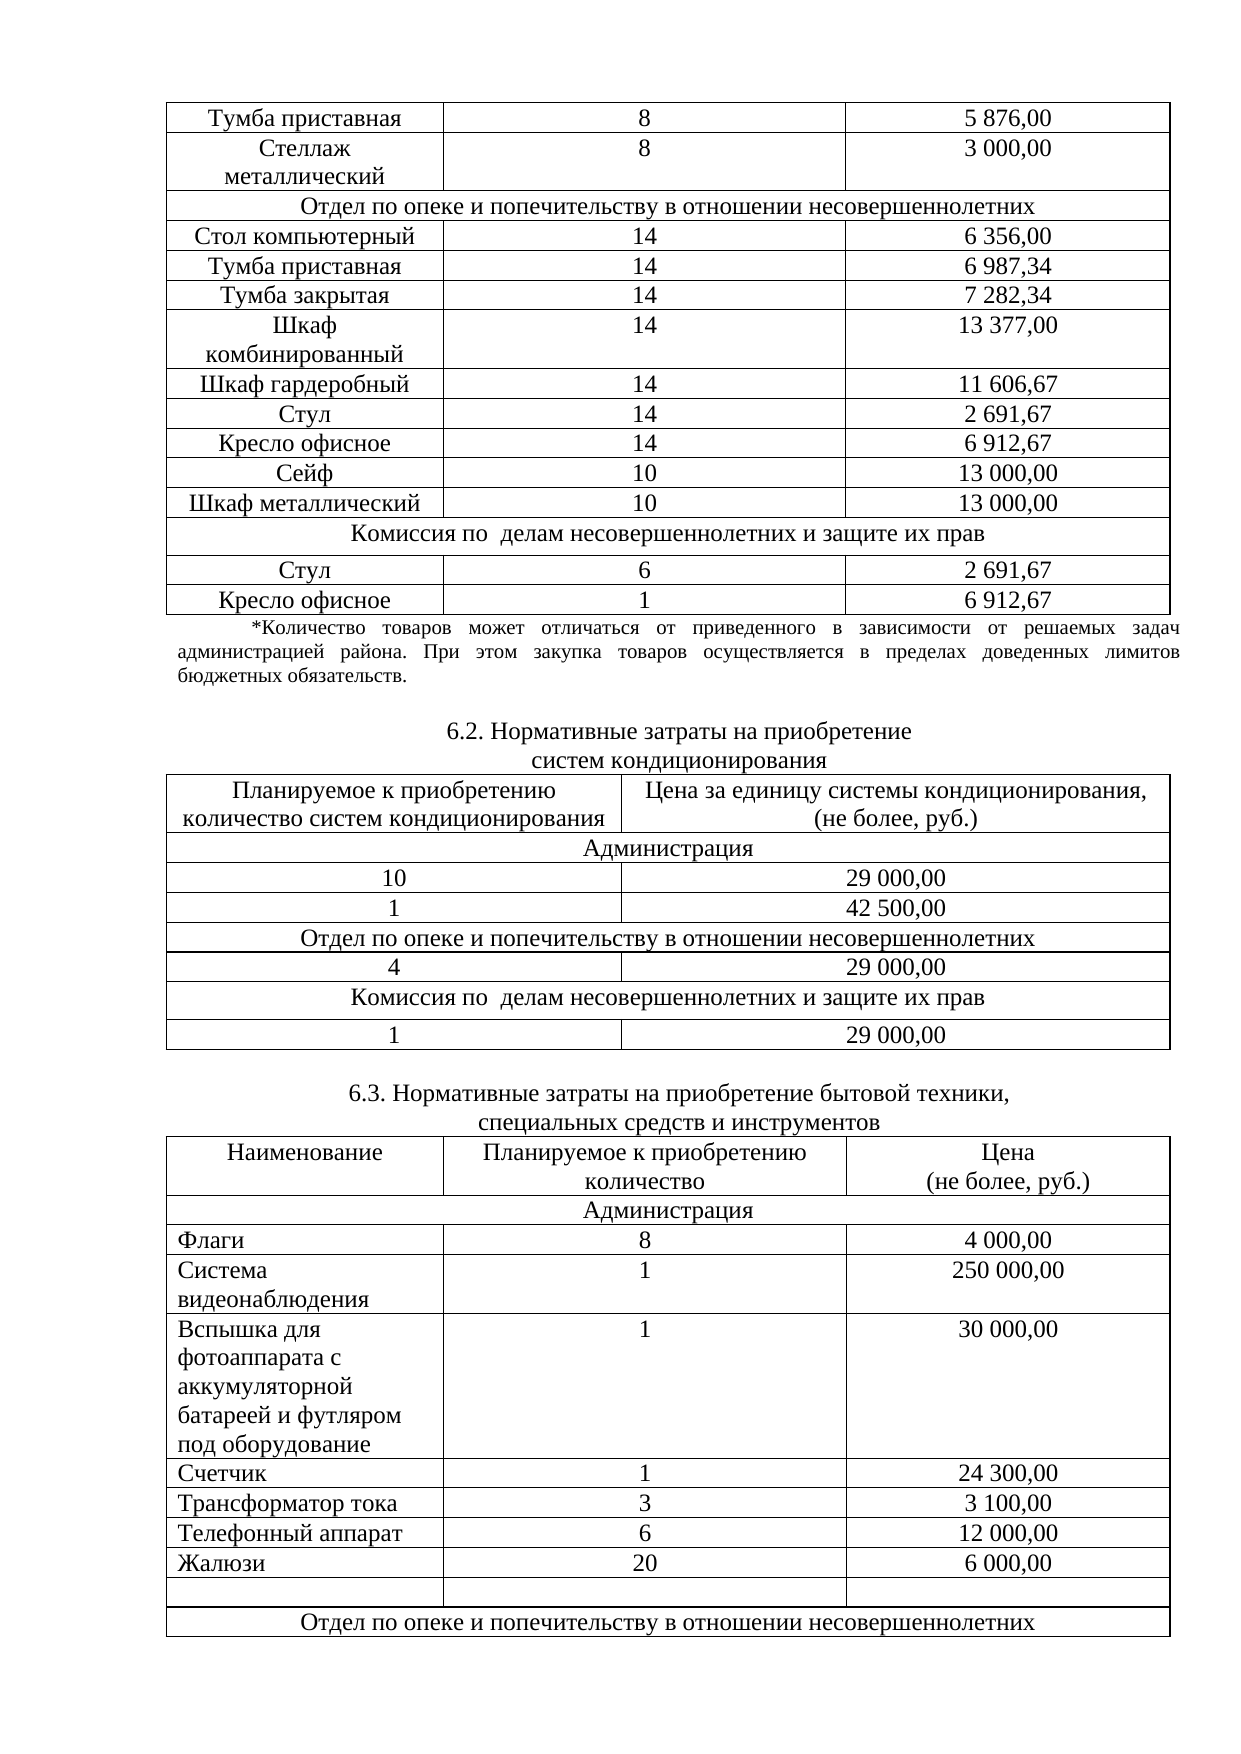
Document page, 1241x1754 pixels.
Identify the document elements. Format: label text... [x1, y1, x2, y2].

table_cell 1 [444, 1459, 846, 1487]
table_cell Стол компьютерный [167, 221, 443, 250]
table_cell Шкаф гардеробный [167, 369, 443, 398]
table_cell Трансформатор тока [167, 1488, 443, 1517]
table_cell Администрация [167, 1196, 1169, 1224]
table_cell 1 [444, 585, 845, 614]
table_cell Шкаф металлический [167, 488, 443, 517]
table_cell 2 691,67 [846, 556, 1169, 584]
table_cell 1 [444, 1255, 846, 1313]
table_header Планируемое к приобретению количество систем кондиционирования [167, 775, 621, 832]
table_cell 4 [167, 953, 621, 981]
table_cell 6 356,00 [846, 221, 1169, 250]
table_cell [167, 1578, 443, 1606]
table_cell [444, 1578, 846, 1606]
table_cell 1 [167, 1020, 621, 1049]
text 6.3. Нормативные затраты на приобретение бытовой техники, [177, 1078, 1181, 1107]
table_cell 14 [444, 221, 845, 250]
table_cell Кресло офисное [167, 585, 443, 614]
table_cell 12 000,00 [847, 1518, 1169, 1547]
table_header Цена за единицу системы кондиционирования, (не более, руб.) [622, 775, 1169, 832]
table_cell 14 [444, 399, 845, 427]
table_cell Шкаф комбинированный [167, 310, 443, 368]
table_cell Администрация [167, 833, 1169, 862]
table_cell 2 691,67 [846, 399, 1169, 427]
table_cell 1 [167, 893, 621, 922]
text систем кондиционирования [177, 745, 1181, 774]
table_cell Тумба приставная [167, 103, 443, 132]
table_cell Телефонный аппарат [167, 1518, 443, 1547]
table_cell Кресло офисное [167, 429, 443, 457]
table_cell 29 000,00 [622, 863, 1169, 892]
table_cell 8 [444, 1225, 846, 1254]
table_cell 13 000,00 [846, 458, 1169, 487]
table_cell 10 [444, 458, 845, 487]
table_cell 13 377,00 [846, 310, 1169, 368]
table_cell 6 000,00 [847, 1548, 1169, 1577]
table_cell Флаги [167, 1225, 443, 1254]
table_cell 14 [444, 429, 845, 457]
table_cell Тумба приставная [167, 251, 443, 279]
table_header Цена (не более, руб.) [847, 1137, 1169, 1194]
table_cell 6 [444, 556, 845, 584]
table_cell Отдел по опеке и попечительству в отношении несовершеннолетних [167, 923, 1169, 951]
table_cell Стул [167, 556, 443, 584]
table_cell 6 912,67 [846, 585, 1169, 614]
table_cell Отдел по опеке и попечительству в отношении несовершеннолетних [167, 1608, 1169, 1636]
table_cell 3 000,00 [846, 133, 1169, 190]
table_cell 6 987,34 [846, 251, 1169, 279]
text специальных средств и инструментов [177, 1107, 1181, 1136]
table_cell 13 000,00 [846, 488, 1169, 517]
table_cell 29 000,00 [622, 1020, 1169, 1049]
table_cell Жалюзи [167, 1548, 443, 1577]
table_cell 11 606,67 [846, 369, 1169, 398]
table_cell Стеллаж металлический [167, 133, 443, 190]
table_cell 29 000,00 [622, 953, 1169, 981]
table_cell 5 876,00 [846, 103, 1169, 132]
table_cell 30 000,00 [847, 1314, 1169, 1457]
table_cell 42 500,00 [622, 893, 1169, 922]
table_cell Комиссия по делам несовершеннолетних и защите их прав [167, 982, 1169, 1019]
table_cell Счетчик [167, 1459, 443, 1487]
table_cell 10 [444, 488, 845, 517]
table_cell 6 [444, 1518, 846, 1547]
table_cell Вспышка для фотоаппарата с аккумуляторной батареей и футляром под оборудование [167, 1314, 443, 1457]
text 6.2. Нормативные затраты на приобретение [177, 716, 1181, 745]
table_cell 250 000,00 [847, 1255, 1169, 1313]
table_cell Отдел по опеке и попечительству в отношении несовершеннолетних [167, 191, 1169, 220]
table_cell Система видеонаблюдения [167, 1255, 443, 1313]
table_cell Сейф [167, 458, 443, 487]
text *Количество товаров может отличаться от приведенного в зависимости от решаемых задач администрацией района. При этом закупка товаров осуществляется в пределах доведенных лимитов бюджетных обязательств. [177, 615, 1181, 687]
table_cell 10 [167, 863, 621, 892]
table_cell 14 [444, 281, 845, 309]
table_cell 7 282,34 [846, 281, 1169, 309]
table_cell Тумба закрытая [167, 281, 443, 309]
table_cell 8 [444, 133, 845, 190]
table_cell 3 100,00 [847, 1488, 1169, 1517]
table_cell 4 000,00 [847, 1225, 1169, 1254]
table_cell 3 [444, 1488, 846, 1517]
table_cell 14 [444, 310, 845, 368]
table_cell [847, 1578, 1169, 1606]
table_cell 20 [444, 1548, 846, 1577]
table_header Планируемое к приобретению количество [444, 1137, 846, 1194]
table_cell 8 [444, 103, 845, 132]
table_cell Комиссия по делам несовершеннолетних и защите их прав [167, 518, 1169, 554]
table_cell 14 [444, 251, 845, 279]
table_cell 14 [444, 369, 845, 398]
table_cell Стул [167, 399, 443, 427]
table_header Наименование [167, 1137, 443, 1194]
table_cell 6 912,67 [846, 429, 1169, 457]
table_cell 1 [444, 1314, 846, 1457]
table_cell 24 300,00 [847, 1459, 1169, 1487]
